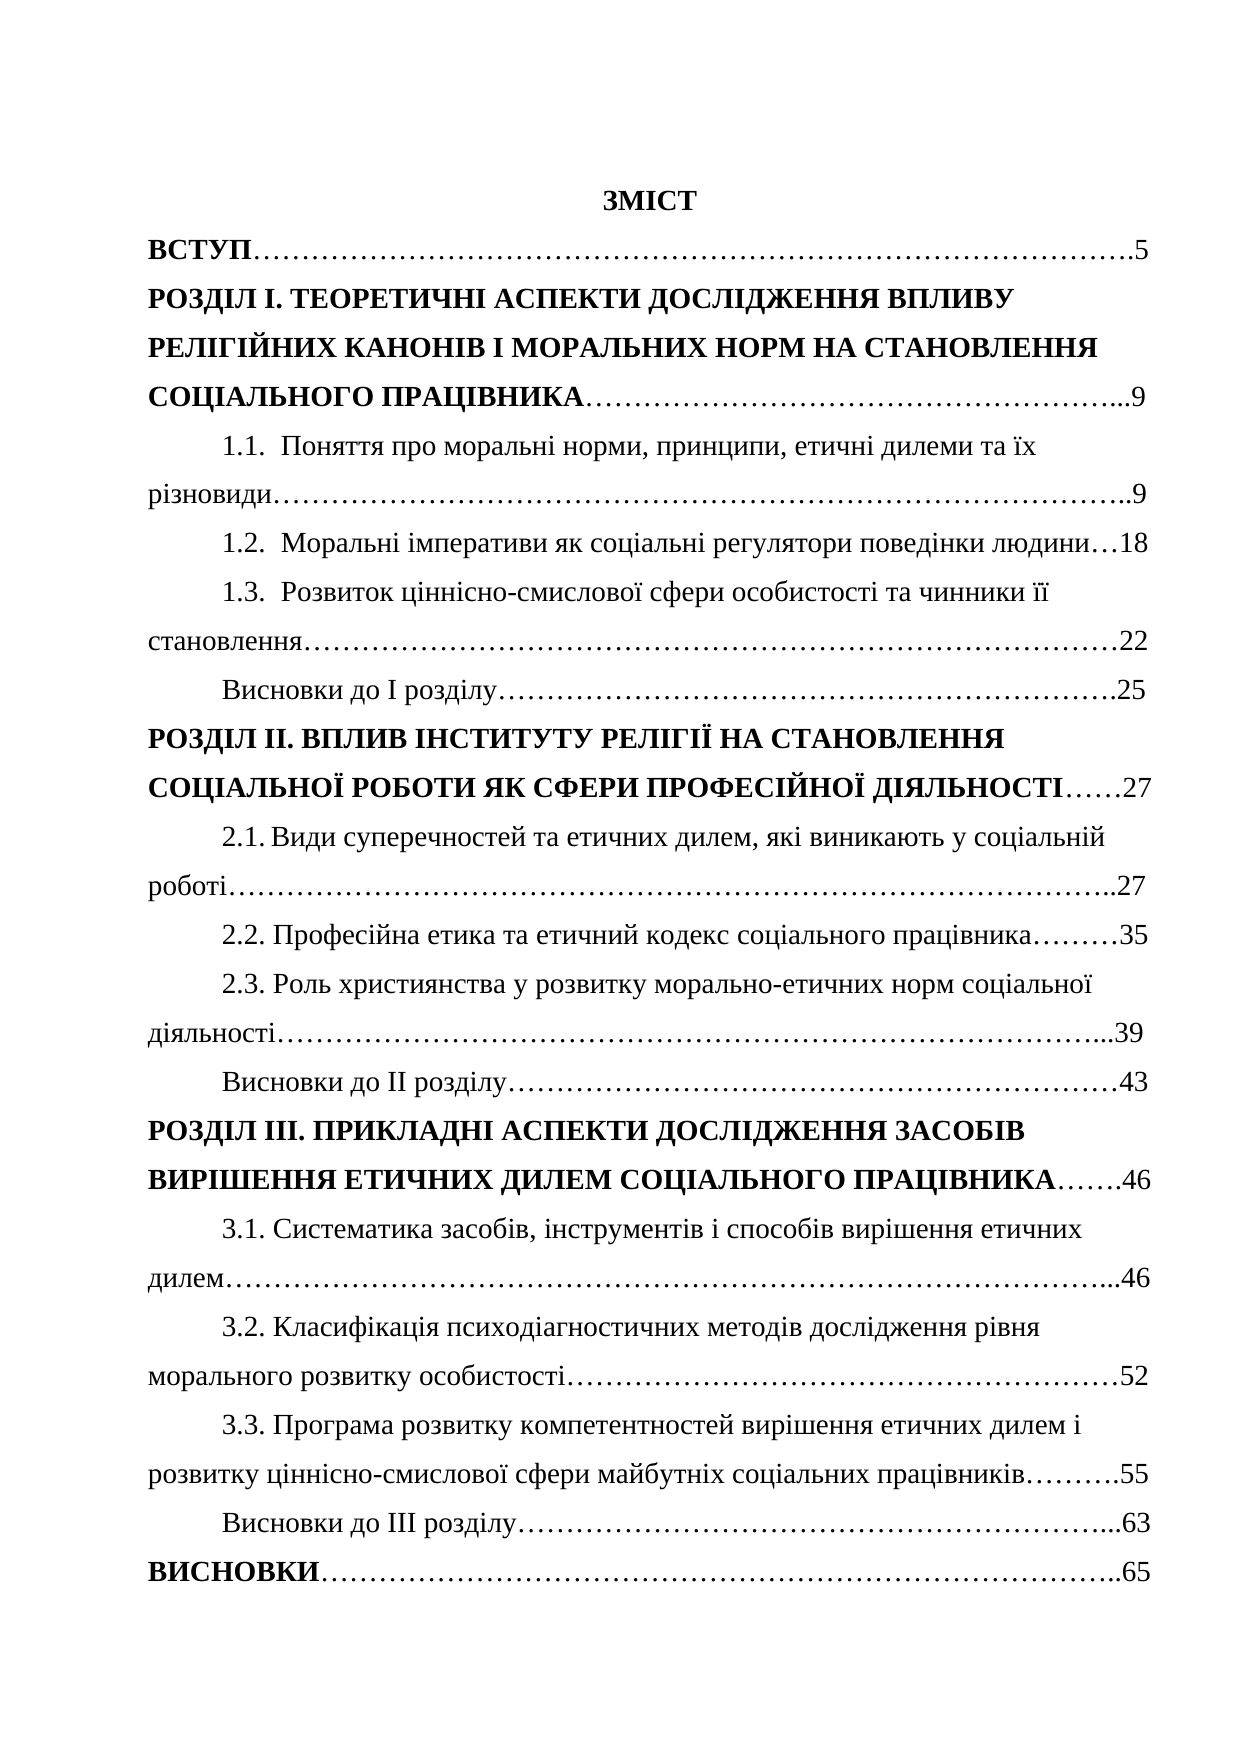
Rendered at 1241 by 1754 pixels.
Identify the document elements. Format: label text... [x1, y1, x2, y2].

text 2.3. Роль християнства у розвитку морально-етичних норм соціальної діяльності…………………………………………………………………………...39 [148, 954, 1152, 1052]
text ВСТУП……………………………………………………………………………….5 [148, 220, 1152, 269]
text 3.1. Систематика засобів, інструментів і способів вирішення етичних дилем………………………………………………………………………………...46 [148, 1199, 1152, 1297]
text РОЗДІЛ ІІ. ВПЛИВ ІНСТИТУТУ РЕЛІГІЇ НА СТАНОВЛЕННЯ СОЦІАЛЬНОЇ РОБОТИ ЯК СФЕРИ ПРОФЕСІЙНОЇ ДІЯЛЬНОСТІ……27 [148, 709, 1152, 807]
text 3.3. Програма розвитку компетентностей вирішення етичних дилем і розвитку ціннісно-смислової сфери майбутніх соціальних працівників……….55 [148, 1395, 1152, 1493]
list Розвиток ціннісно-смислової сфери особистості та чинники її становлення…………………………………………………………………………22 [148, 563, 1152, 661]
text Висновки до ІІ розділу………………………………………………………43 [148, 1052, 1152, 1101]
list Моральні імперативи як соціальні регулятори поведінки людини…18 [148, 514, 1152, 563]
text ЗМІСТ [148, 171, 1152, 220]
text РОЗДІЛ ІІІ. ПРИКЛАДНІ АСПЕКТИ ДОСЛІДЖЕННЯ ЗАСОБІВ ВИРІШЕННЯ ЕТИЧНИХ ДИЛЕМ СОЦІАЛЬНОГО ПРАЦІВНИКА…….46 [148, 1101, 1152, 1199]
text ВИСНОВКИ………………………………………………………………………..65 [148, 1542, 1152, 1591]
text РОЗДІЛ І. ТЕОРЕТИЧНІ АСПЕКТИ ДОСЛІДЖЕННЯ ВПЛИВУ РЕЛІГІЙНИХ КАНОНІВ І МОРАЛЬНИХ НОРМ НА СТАНОВЛЕННЯ СОЦІАЛЬНОГО ПРАЦІВНИКА………………………………………………...9 [148, 269, 1152, 416]
text 3.2. Класифікація психодіагностичних методів дослідження рівня морального розвитку особистості…………………………………………………52 [148, 1297, 1152, 1395]
text 2.1. Види суперечностей та етичних дилем, які виникають у соціальній роботі………………………………………………………………………………..27 [148, 807, 1152, 905]
text 2.2. Професійна етика та етичний кодекс соціального працівника………35 [148, 905, 1152, 954]
list Поняття про моральні норми, принципи, етичні дилеми та їх різновиди……………………………………………………………………………..9 [148, 416, 1152, 514]
list Висновки до І розділу……………………………………………………….25 [148, 661, 1152, 709]
text Висновки до ІІІ розділу……………………………………………………...63 [148, 1493, 1152, 1542]
